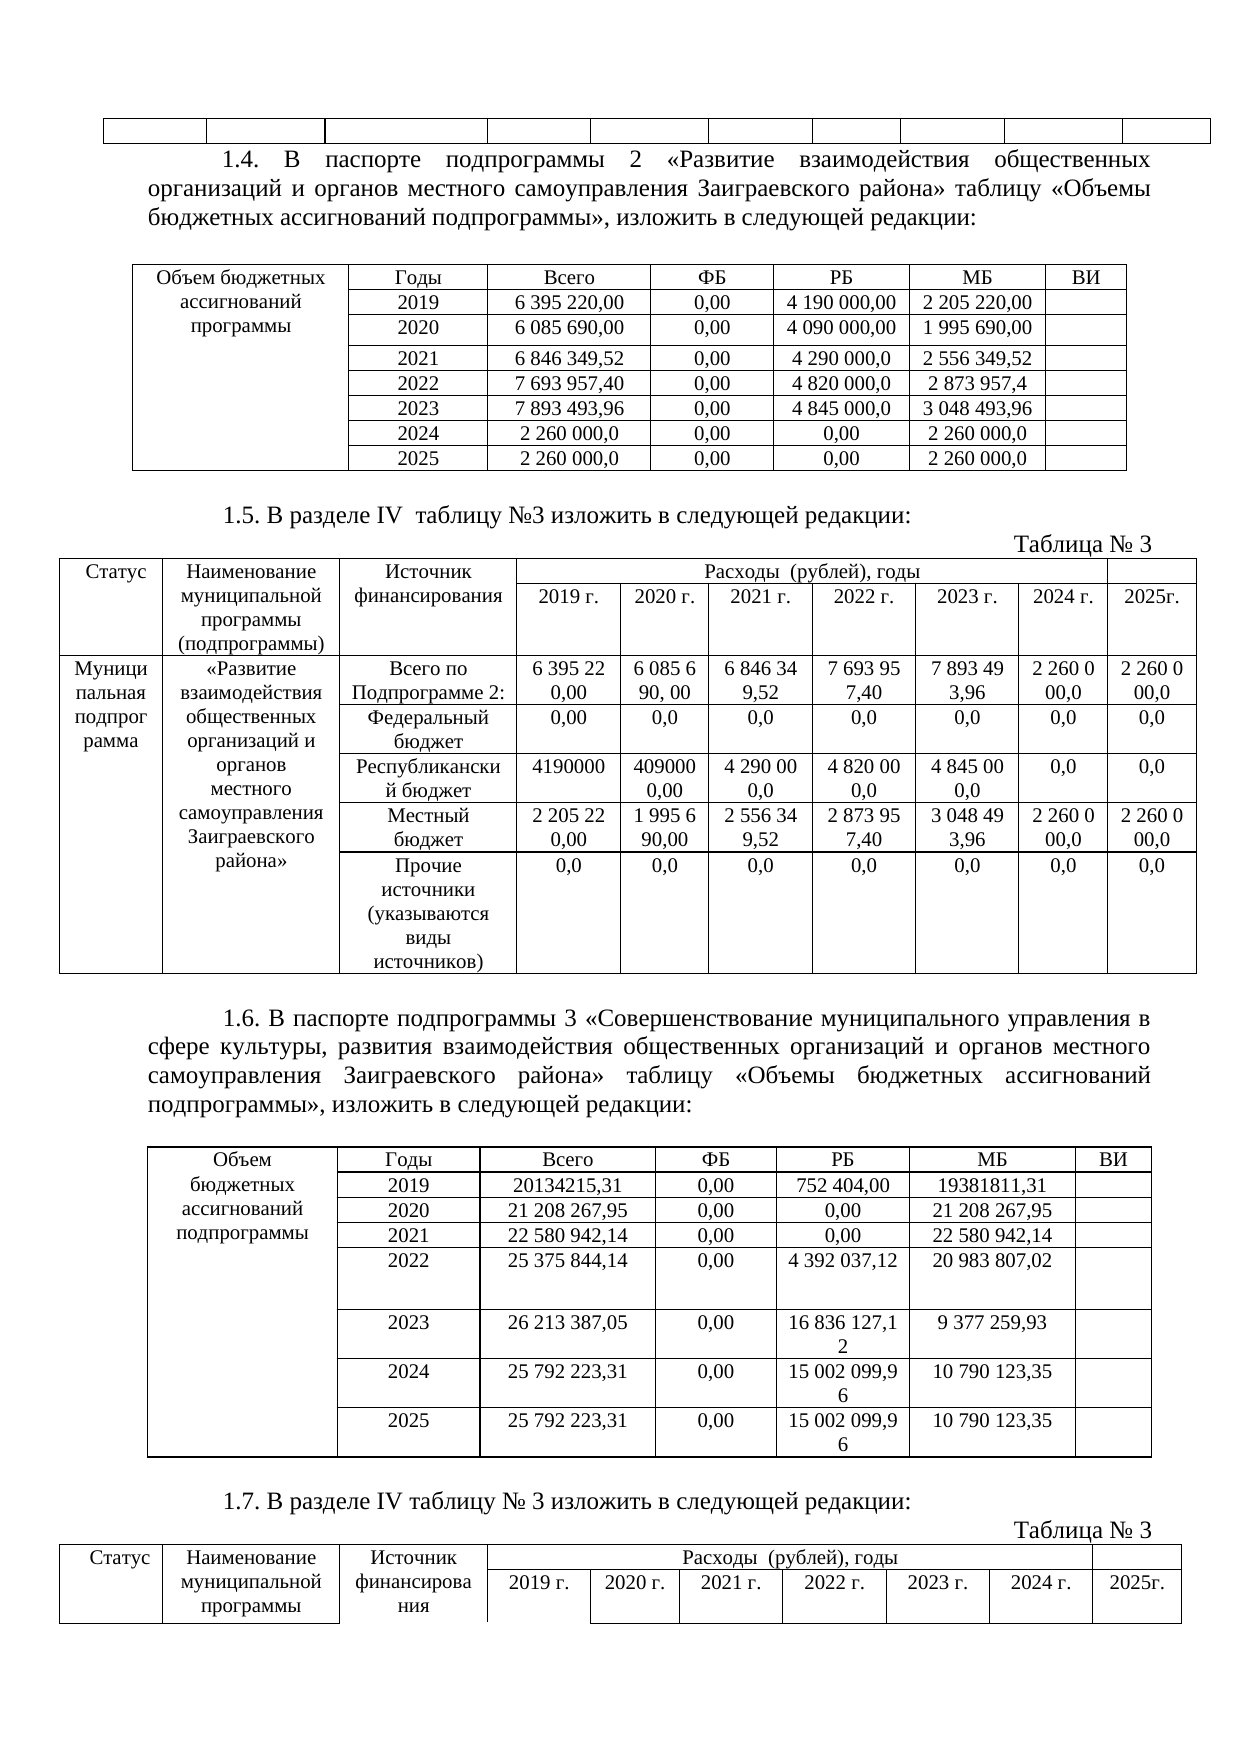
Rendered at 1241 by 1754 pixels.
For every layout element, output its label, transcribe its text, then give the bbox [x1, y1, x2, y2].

table_header Источник финансирования [340, 1545, 487, 1623]
table_header Объем бюджетных ассигнований подпрограммы [148, 1148, 337, 1456]
table_cell 0,0 [1108, 754, 1196, 802]
table_cell [1076, 1198, 1151, 1222]
table_cell 20134215,31 [481, 1173, 655, 1197]
table_cell 2 260 000,0 [488, 446, 650, 470]
table_cell 2 873 957,4 [910, 371, 1045, 395]
table_cell 0,0 [621, 853, 708, 973]
table_cell 1 995 690,00 [910, 315, 1045, 345]
table_cell 0,0 [916, 853, 1018, 973]
table_cell [1046, 421, 1126, 445]
table_cell 2 260 000,0 [910, 421, 1045, 445]
table_cell 2024 г. [990, 1570, 1092, 1623]
text Таблица № 3 [148, 529, 1152, 557]
table_cell Республиканский бюджет [340, 754, 516, 802]
table_cell 10 790 123,35 [910, 1408, 1075, 1456]
table_cell 2022 г. [783, 1570, 886, 1623]
table_cell 2022 г. [813, 584, 915, 655]
table_cell 10 790 123,35 [910, 1359, 1075, 1407]
table_cell 22 580 942,14 [910, 1223, 1075, 1247]
table_cell Местный бюджет [340, 803, 516, 851]
table_cell 16 836 127,12 [777, 1310, 909, 1358]
text 1.6. В паспорте подпрограммы 3 «Совершенствование муниципального управления в сфере культуры, развития взаимодействия общественных организаций и органов местного самоуправления Заиграевского района» таблицу «Объемы бюджетных ассигнований подпрограммы», изложить в следующей редакции: [148, 1003, 1152, 1118]
table_cell 0,00 [651, 290, 773, 314]
table_cell Муниципальная подпрограмма [60, 656, 162, 973]
table_cell 0,00 [656, 1248, 776, 1309]
table_header [1108, 559, 1196, 583]
table_cell 2020 г. [621, 584, 708, 655]
table_cell 4 845 000,0 [916, 754, 1018, 802]
table_cell 0,0 [1019, 705, 1107, 753]
table_cell 4190000 [517, 754, 620, 802]
table_cell 9 377 259,93 [910, 1310, 1075, 1358]
table_cell 0,00 [517, 705, 620, 753]
table_cell 0,00 [651, 371, 773, 395]
table_cell 4 090 000,00 [774, 315, 909, 345]
table_cell 3 048 493,96 [916, 803, 1018, 851]
table_cell [1076, 1359, 1151, 1407]
table_cell 7 893 493,96 [488, 396, 650, 420]
table_cell 0,00 [656, 1173, 776, 1197]
table_cell 0,00 [777, 1198, 909, 1222]
table_cell 7 893 493,96 [916, 656, 1018, 704]
table_cell 6 846 349,52 [709, 656, 812, 704]
table_cell 2019 [338, 1173, 479, 1197]
table_cell 2020 г. [591, 1570, 679, 1623]
table_cell 0,00 [656, 1198, 776, 1222]
table_cell 6 846 349,52 [488, 346, 650, 370]
table_header ФБ [651, 265, 773, 289]
table_cell 2 556 349,52 [910, 346, 1045, 370]
table_cell 0,0 [1019, 754, 1107, 802]
table_cell [1076, 1248, 1151, 1309]
table_cell Прочие источники (указываются виды источников) [340, 853, 516, 973]
table_header Расходы (рублей), годы [488, 1545, 1092, 1569]
table_cell 0,0 [813, 705, 915, 753]
table_cell 0,0 [621, 705, 708, 753]
table_cell 2023 г. [887, 1570, 989, 1623]
table_header Всего [488, 265, 650, 289]
table_header МБ [910, 265, 1045, 289]
table_cell 0,00 [774, 421, 909, 445]
table_cell 2021 г. [680, 1570, 782, 1623]
table_cell 2023 [338, 1310, 479, 1358]
table_cell Федеральный бюджет [340, 705, 516, 753]
table_header Расходы (рублей), годы [517, 559, 1107, 583]
table_cell 15 002 099,96 [777, 1408, 909, 1456]
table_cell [901, 119, 1004, 143]
text Таблица № 3 [148, 1515, 1152, 1544]
table_header ФБ [656, 1148, 776, 1171]
table_cell 25 375 844,14 [481, 1248, 655, 1309]
table_cell [1046, 315, 1126, 345]
table_cell [1046, 396, 1126, 420]
table_header МБ [910, 1148, 1075, 1171]
table_cell 0,00 [651, 396, 773, 420]
table_header РБ [774, 265, 909, 289]
table_cell 0,00 [651, 346, 773, 370]
table_cell 2021 [349, 346, 487, 370]
table_cell 4 190 000,00 [774, 290, 909, 314]
table_cell 2 260 000,0 [1108, 656, 1196, 704]
table_cell 19381811,31 [910, 1173, 1075, 1197]
table_header Статус [60, 559, 162, 655]
table_cell 2023 г. [916, 584, 1018, 655]
table_cell 2025г. [1108, 584, 1196, 655]
table_cell 2 260 000,0 [1019, 803, 1107, 851]
table_cell 21 208 267,95 [910, 1198, 1075, 1222]
table_header Наименование муниципальной программы (подпрограммы) [163, 559, 339, 655]
table_cell 0,0 [1108, 705, 1196, 753]
table_cell 2019 [349, 290, 487, 314]
table_cell 0,00 [656, 1310, 776, 1358]
table_cell 0,0 [1019, 853, 1107, 973]
table_cell 0,00 [777, 1223, 909, 1247]
table_header РБ [777, 1148, 909, 1171]
table_cell 4 820 000,0 [774, 371, 909, 395]
table_header Годы [338, 1148, 479, 1171]
table_cell 2 260 000,0 [910, 446, 1045, 470]
table_cell [1076, 1173, 1151, 1197]
table_header Наименование муниципальной программы (подпрограммы) [163, 1545, 339, 1623]
table_cell 4 290 000,0 [709, 754, 812, 802]
table_cell 15 002 099,96 [777, 1359, 909, 1407]
table_cell «Развитие взаимодействия общественных организаций и органов местного самоуправления Заиграевского района» [163, 656, 339, 973]
table_cell 2019 г. [488, 1570, 590, 1623]
table_cell 2024 [349, 421, 487, 445]
table_cell 0,00 [656, 1408, 776, 1456]
table_cell 1 995 690,00 [621, 803, 708, 851]
table_cell 6 395 220,00 [488, 290, 650, 314]
table_cell 20 983 807,02 [910, 1248, 1075, 1309]
table_cell 4090000,00 [621, 754, 708, 802]
table_cell 2020 [349, 315, 487, 345]
table_cell 4 820 000,0 [813, 754, 915, 802]
table_cell 0,00 [656, 1359, 776, 1407]
table_cell 0,0 [709, 853, 812, 973]
table_cell 6 085 690, 00 [621, 656, 708, 704]
table_header [1093, 1545, 1181, 1569]
table_cell 2025г. [1093, 1570, 1181, 1623]
table_cell 2019 г. [517, 584, 620, 655]
table_cell [1046, 371, 1126, 395]
table_cell [1076, 1408, 1151, 1456]
table_cell 25 792 223,31 [481, 1408, 655, 1456]
table_cell [1046, 446, 1126, 470]
table_cell [1076, 1310, 1151, 1358]
table_cell 2024 [338, 1359, 479, 1407]
table_cell 7 693 957,40 [813, 656, 915, 704]
table_cell 2025 [349, 446, 487, 470]
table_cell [709, 119, 812, 143]
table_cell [813, 119, 900, 143]
table_cell 22 580 942,14 [481, 1223, 655, 1247]
table_cell 2 260 000,0 [1108, 803, 1196, 851]
table_header Статус [60, 1545, 162, 1623]
table_cell 2025 [338, 1408, 479, 1456]
table_cell 2022 [338, 1248, 479, 1309]
table_header Объем бюджетных ассигнований программы [133, 265, 348, 470]
table_cell 2 260 000,0 [1019, 656, 1107, 704]
table_cell 0,0 [517, 853, 620, 973]
table_cell 25 792 223,31 [481, 1359, 655, 1407]
table_cell 0,0 [709, 705, 812, 753]
table_cell 0,00 [656, 1223, 776, 1247]
table_cell Всего по Подпрограмме 2: [340, 656, 516, 704]
table_cell 2024 г. [1019, 584, 1107, 655]
table_cell 4 392 037,12 [777, 1248, 909, 1309]
table_cell 0,00 [651, 315, 773, 345]
table_cell 0,0 [916, 705, 1018, 753]
text 1.5. В разделе IV таблицу №3 изложить в следующей редакции: [148, 500, 1152, 529]
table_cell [1123, 119, 1210, 143]
table_cell 7 693 957,40 [488, 371, 650, 395]
table_cell [1046, 346, 1126, 370]
table_cell 6 085 690,00 [488, 315, 650, 345]
table_cell 2 260 000,0 [488, 421, 650, 445]
text 1.7. В разделе IV таблицу № 3 изложить в следующей редакции: [148, 1486, 1152, 1515]
table_cell 0,0 [1108, 853, 1196, 973]
table_cell 752 404,00 [777, 1173, 909, 1197]
text 1.4. В паспорте подпрограммы 2 «Развитие взаимодействия общественных организаций и органов местного самоуправления Заиграевского района» таблицу «Объемы бюджетных ассигнований подпрограммы», изложить в следующей редакции: [148, 144, 1152, 231]
table_header ВИ [1046, 265, 1126, 289]
table_cell [1046, 290, 1126, 314]
table_cell 2 205 220,00 [910, 290, 1045, 314]
table_cell 0,0 [813, 853, 915, 973]
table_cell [326, 119, 487, 143]
table_cell 2 205 220,00 [517, 803, 620, 851]
table_cell 26 213 387,05 [481, 1310, 655, 1358]
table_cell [488, 119, 590, 143]
table_cell 2 873 957,40 [813, 803, 915, 851]
table_cell 2 556 349,52 [709, 803, 812, 851]
table_header Всего [481, 1148, 655, 1171]
table_cell [1076, 1223, 1151, 1247]
table_cell 2021 [338, 1223, 479, 1247]
table_cell 3 048 493,96 [910, 396, 1045, 420]
table_cell 2021 г. [709, 584, 812, 655]
table_cell 2022 [349, 371, 487, 395]
table_cell 0,00 [774, 446, 909, 470]
table_cell 6 395 220,00 [517, 656, 620, 704]
table_cell 0,00 [651, 421, 773, 445]
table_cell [591, 119, 708, 143]
table_cell 0,00 [651, 446, 773, 470]
table_cell 2023 [349, 396, 487, 420]
table_cell 4 845 000,0 [774, 396, 909, 420]
table_header Годы [349, 265, 487, 289]
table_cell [1005, 119, 1122, 143]
table_header ВИ [1076, 1148, 1151, 1171]
table_cell 2020 [338, 1198, 479, 1222]
table_cell 21 208 267,95 [481, 1198, 655, 1222]
table_header Источник финансирования [340, 559, 516, 655]
table_cell 4 290 000,0 [774, 346, 909, 370]
